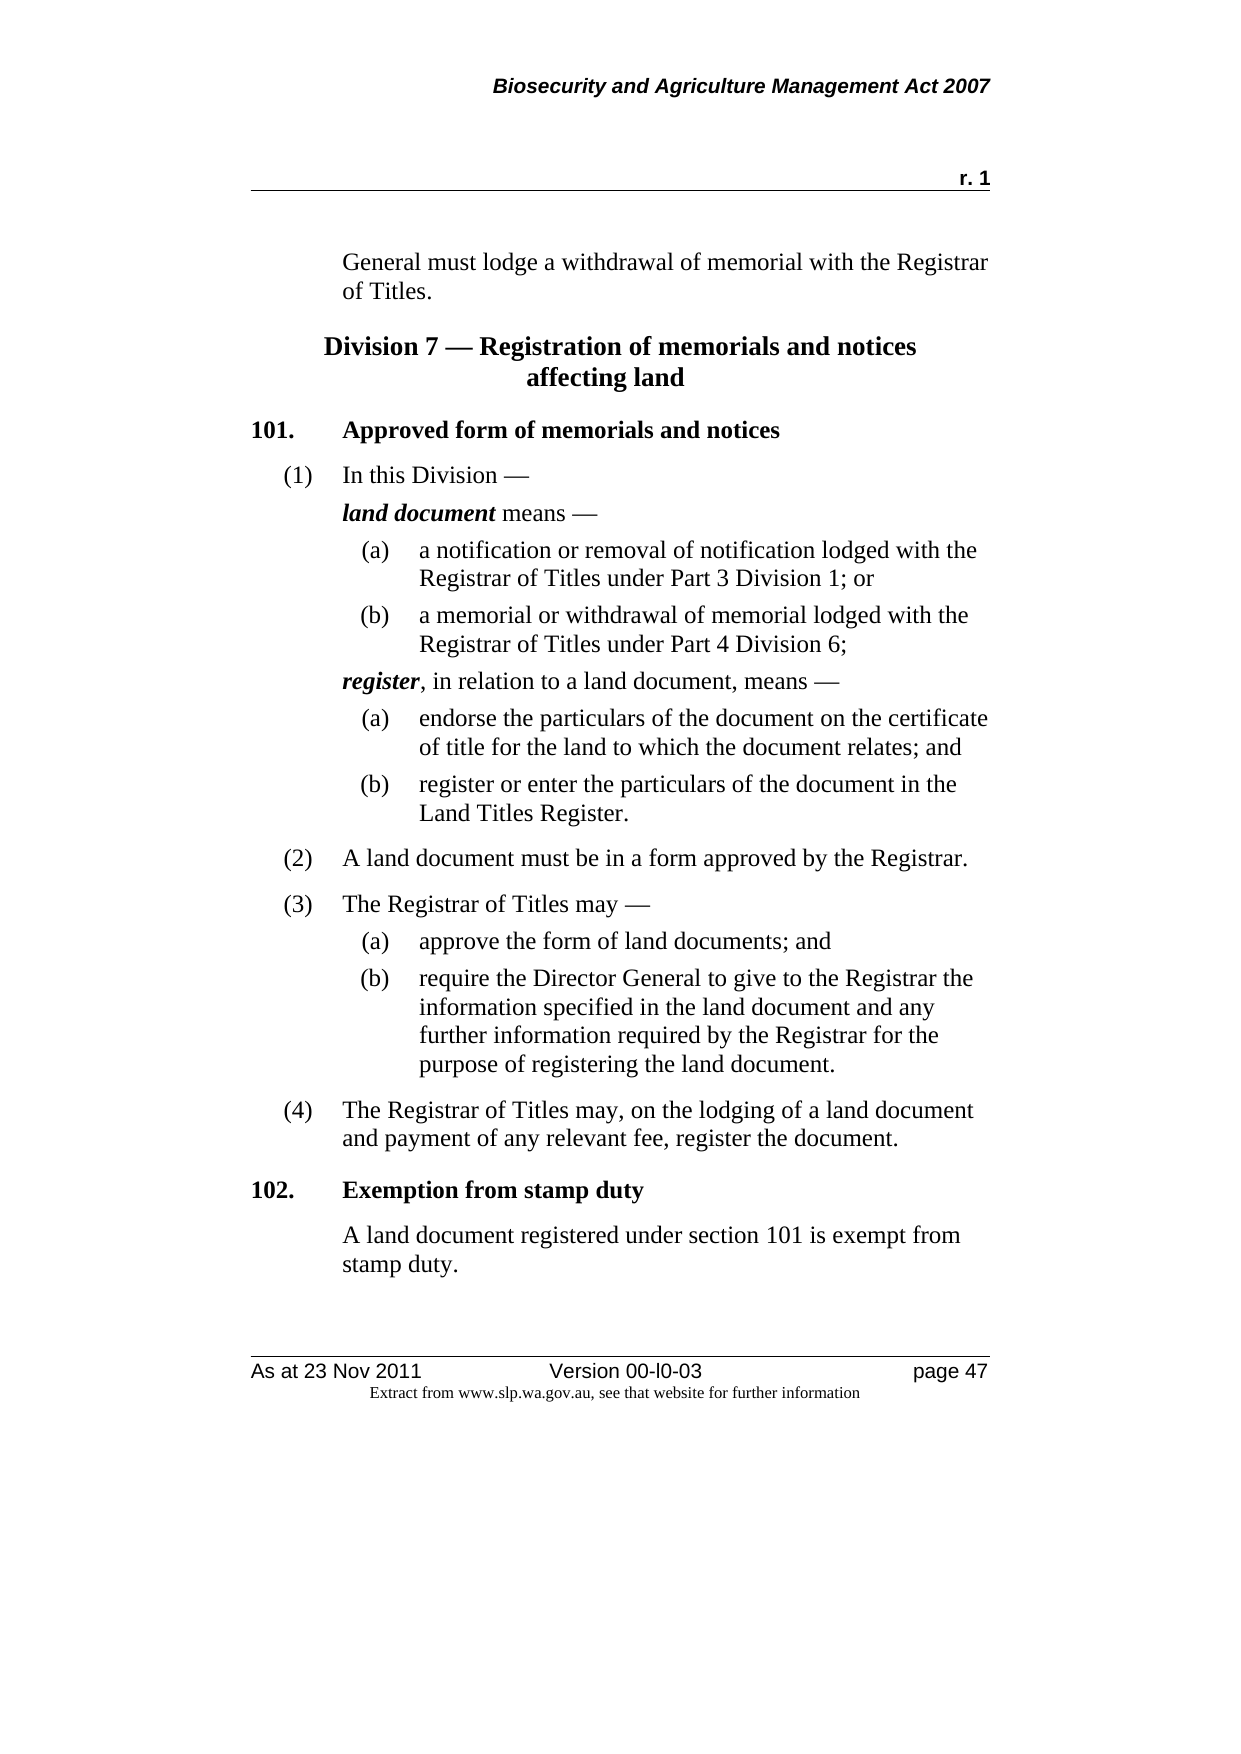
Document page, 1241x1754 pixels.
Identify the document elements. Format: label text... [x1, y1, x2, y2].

text (a) endorse the particulars of the document on the certificate of title for the land to which the document relates; and [251, 703, 990, 761]
subtitle Division 7 — Registration of memorials and notices affecting land [251, 330, 960, 392]
text (2) A land document must be in a form approved by the Registrar. [251, 843, 990, 872]
subtitle 102. Exemption from stamp duty [251, 1175, 990, 1204]
text (3) The Registrar of Titles may — [251, 889, 990, 918]
text A land document registered under section 101 is exempt from stamp duty. [251, 1221, 990, 1278]
subtitle 101. Approved form of memorials and notices [251, 415, 990, 444]
text land document means — [251, 498, 990, 526]
text (a) a notification or removal of notification lodged with the Registrar of Titles under Part 3 Division 1; or [251, 535, 990, 592]
text (4) The Registrar of Titles may, on the lodging of a land document and payment of any relevant fee, register the document. [251, 1095, 990, 1152]
text (1) In this Division — [251, 461, 990, 489]
text register, in relation to a land document, means — [251, 666, 990, 695]
text (b) require the Director General to give to the Registrar the information specified in the land document and any further information required by the Registrar for the purpose of registering the land document. [251, 963, 990, 1078]
text (b) a memorial or withdrawal of memorial lodged with the Registrar of Titles under Part 4 Division 6; [251, 601, 990, 658]
text (b) register or enter the particulars of the document in the Land Titles Register. [251, 769, 990, 827]
text (a) approve the form of land documents; and [251, 926, 990, 955]
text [251, 247, 990, 305]
